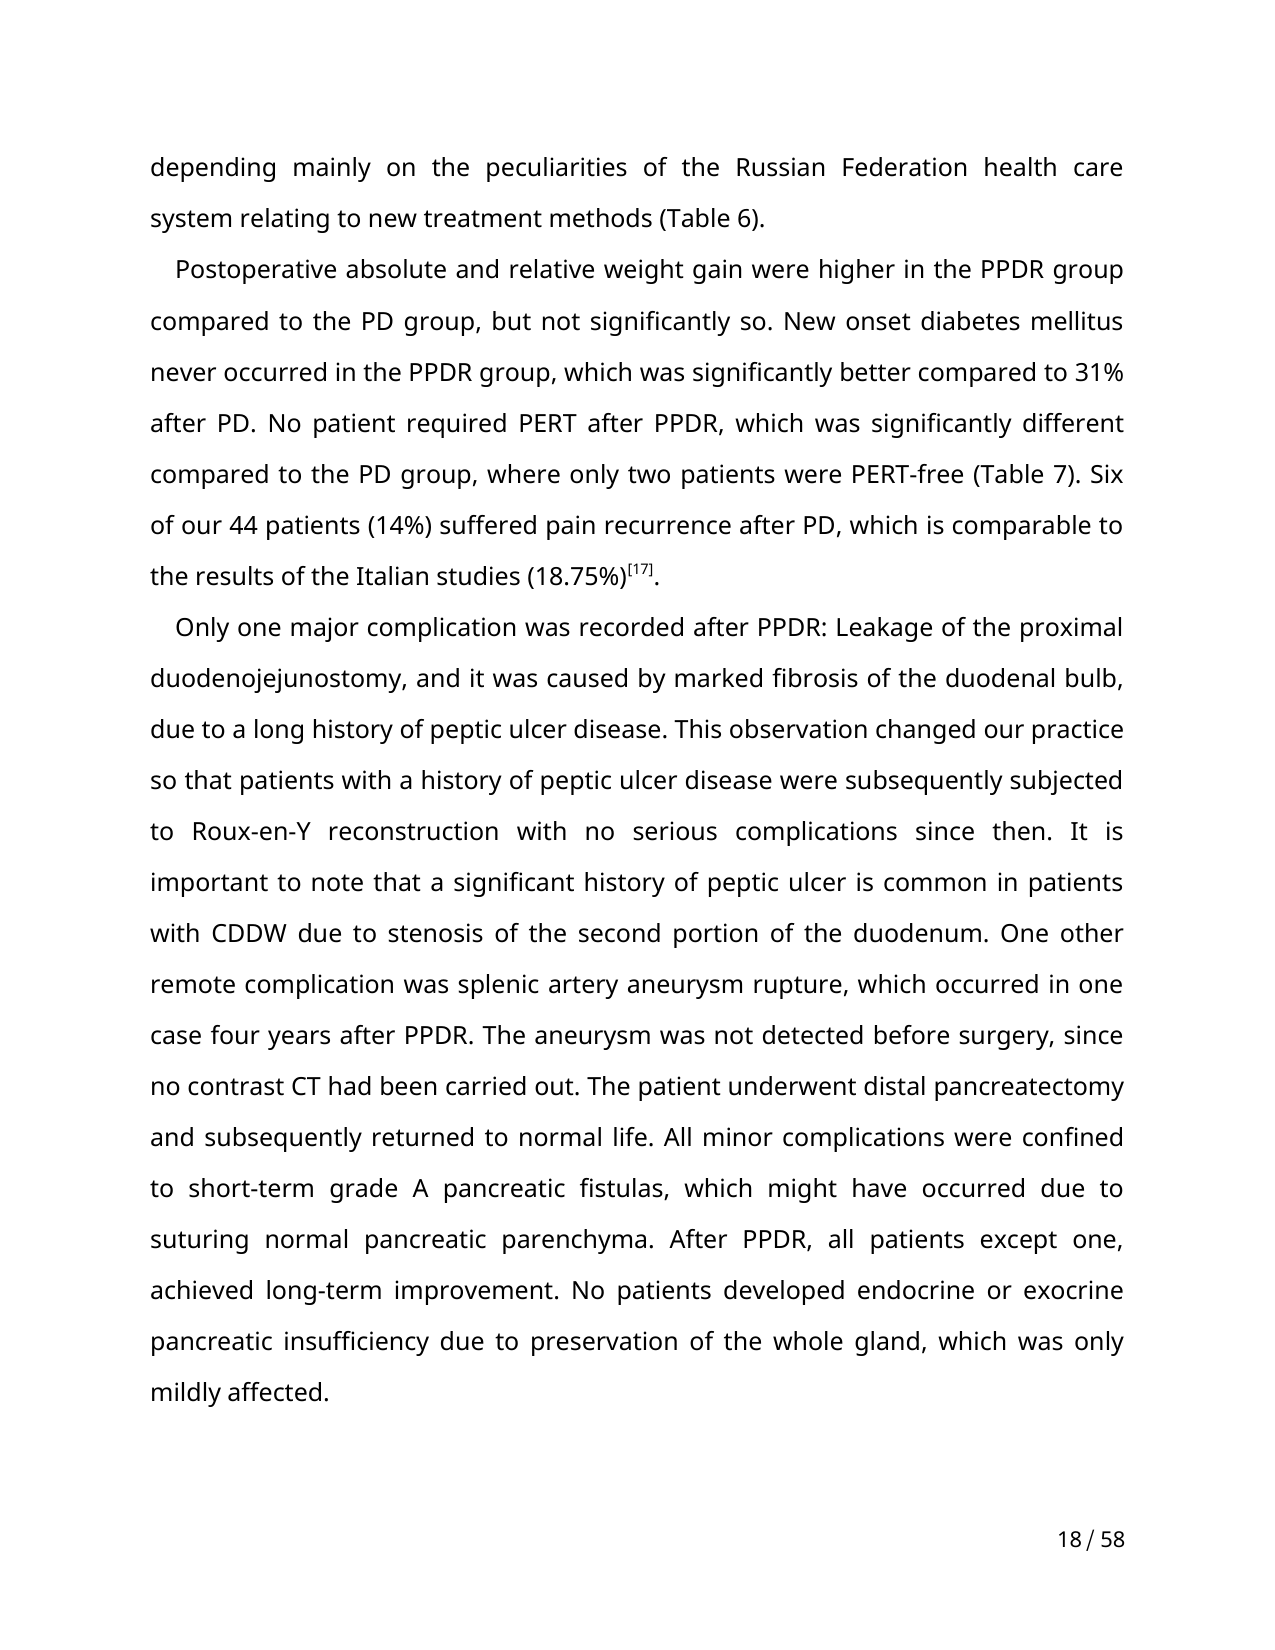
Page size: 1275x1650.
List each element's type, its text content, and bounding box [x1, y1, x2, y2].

text Postoperative absolute and relative weight gain were higher in the PPDR group compared to the PD group, but not significantly so. New onset diabetes mellitus never occurred in the PPDR group, which was significantly better compared to 31% after PD. No patient required PERT after PPDR, which was significantly different compared to the PD group, where only two patients were PERT-free (Table 7). Six of our 44 patients (14%) suffered pain recurrence after PD, which is comparable to the results of the Italian studies (18.75%)[17]. [150, 252, 1125, 592]
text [150, 150, 1125, 235]
text Only one major complication was recorded after PPDR: Leakage of the proximal duodenojejunostomy, and it was caused by marked fibrosis of the duodenal bulb, due to a long history of peptic ulcer disease. This observation changed our practice so that patients with a history of peptic ulcer disease were subsequently subjected to Roux-en-Y reconstruction with no serious complications since then. It is important to note that a significant history of peptic ulcer is common in patients with CDDW due to stenosis of the second portion of the duodenum. One other remote complication was splenic artery aneurysm rupture, which occurred in one case four years after PPDR. The aneurysm was not detected before surgery, since no contrast CT had been carried out. The patient underwent distal pancreatectomy and subsequently returned to normal life. All minor complications were confined to short-term grade A pancreatic fistulas, which might have occurred due to suturing normal pancreatic parenchyma. After PPDR, all patients except one, achieved long-term improvement. No patients developed endocrine or exocrine pancreatic insufficiency due to preservation of the whole gland, which was only mildly affected. [150, 609, 1125, 1409]
